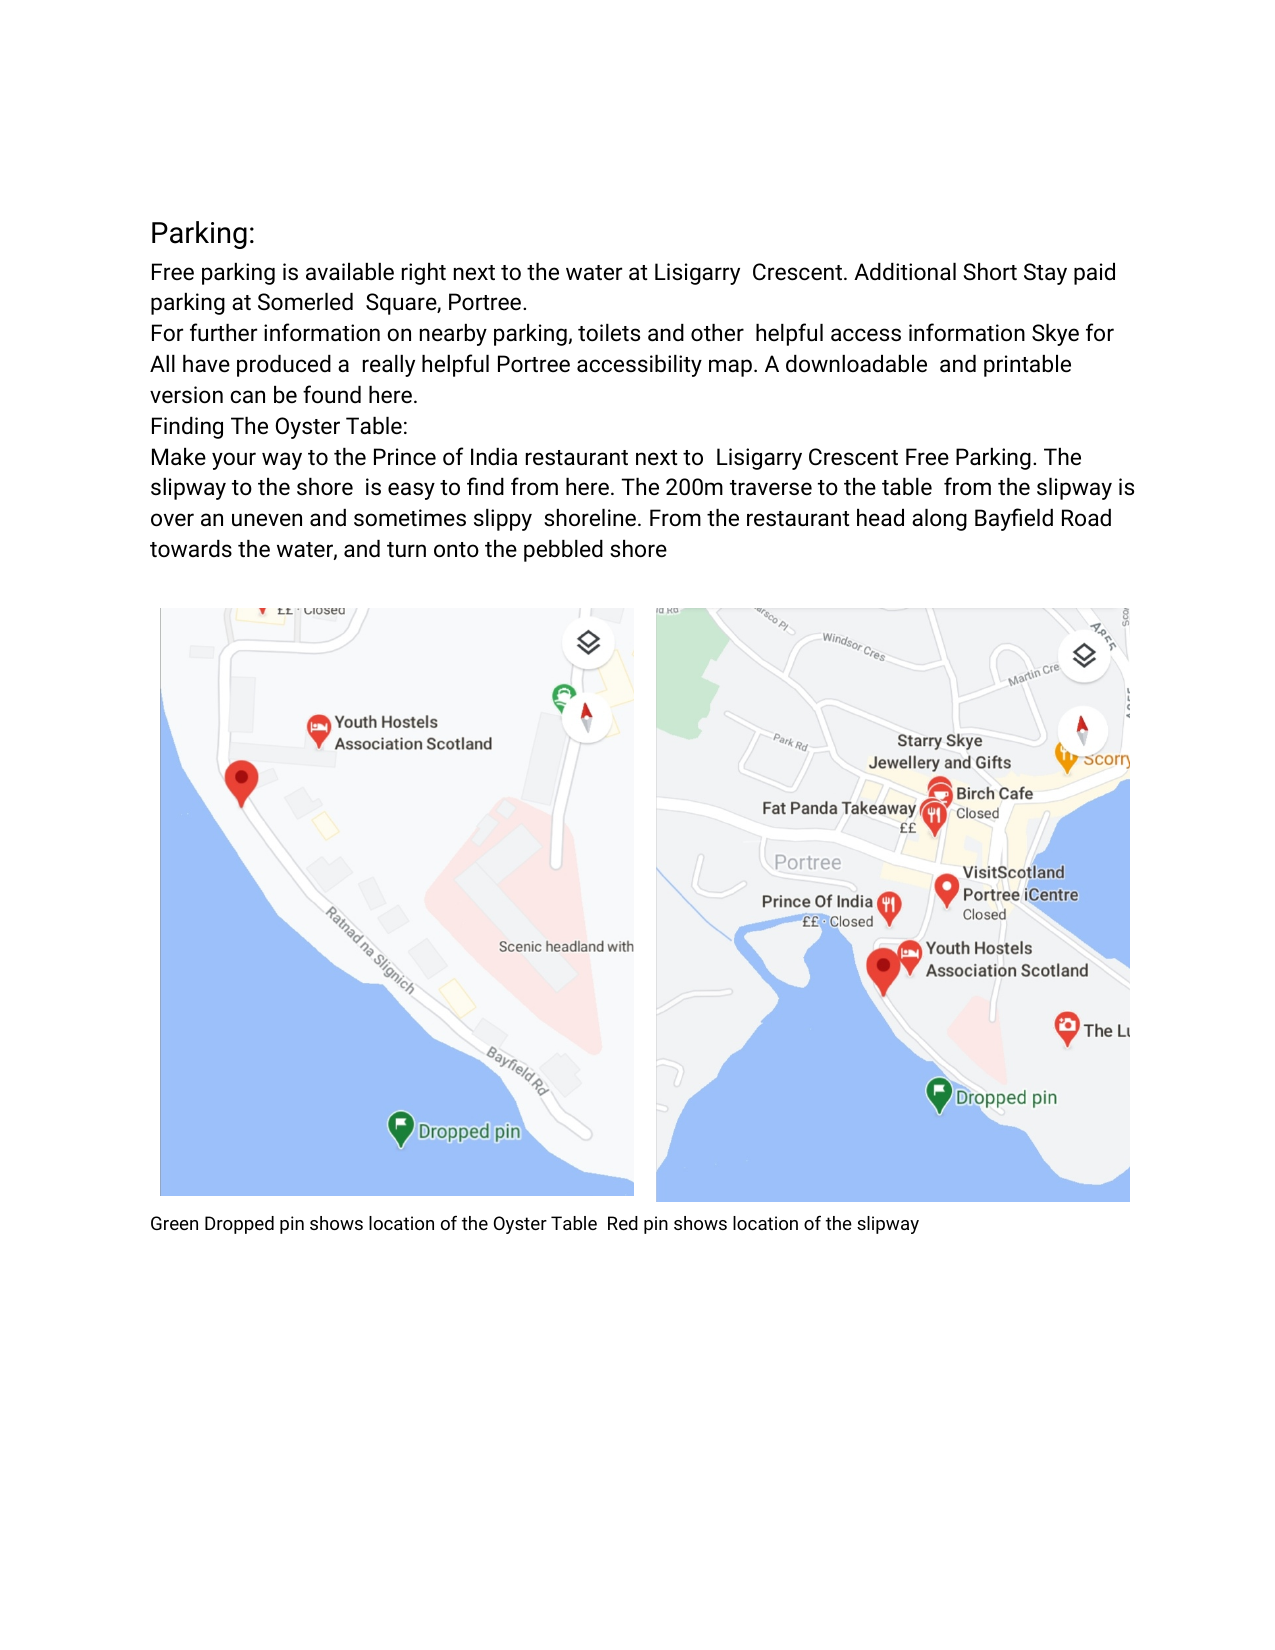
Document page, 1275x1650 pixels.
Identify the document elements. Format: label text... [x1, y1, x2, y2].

table_header [646, 598, 1142, 1212]
text Free parking is available right next to the water at Lisigarry Crescent. Additional Short Stay paid parking at Somerled Square, Portree. [150, 259, 1142, 316]
subtitle Parking: [150, 216, 1142, 250]
text Green Dropped pin shows location of the Oyster Table Red pin shows location of the slipway [150, 1212, 1142, 1234]
text Finding The Oyster Table: [150, 413, 1142, 440]
text Make your way to the Prince of India restaurant next to Lisigarry Crescent Free Parking. The slipway to the shore is easy to find from here. The 200m traverse to the table from the slipway is over an uneven and sometimes slippy shoreline. From the restaurant head along Bayfield Road towards the water, and turn onto the pebbled shore [150, 444, 1142, 563]
text For further information on nearby parking, toilets and other helpful access information Skye for All have produced a really helpful Portree accessibility map. A downloadable and printable version can be found here. [150, 320, 1142, 409]
table_header [150, 598, 646, 1212]
picture [656, 608, 1130, 1202]
picture [160, 608, 634, 1196]
